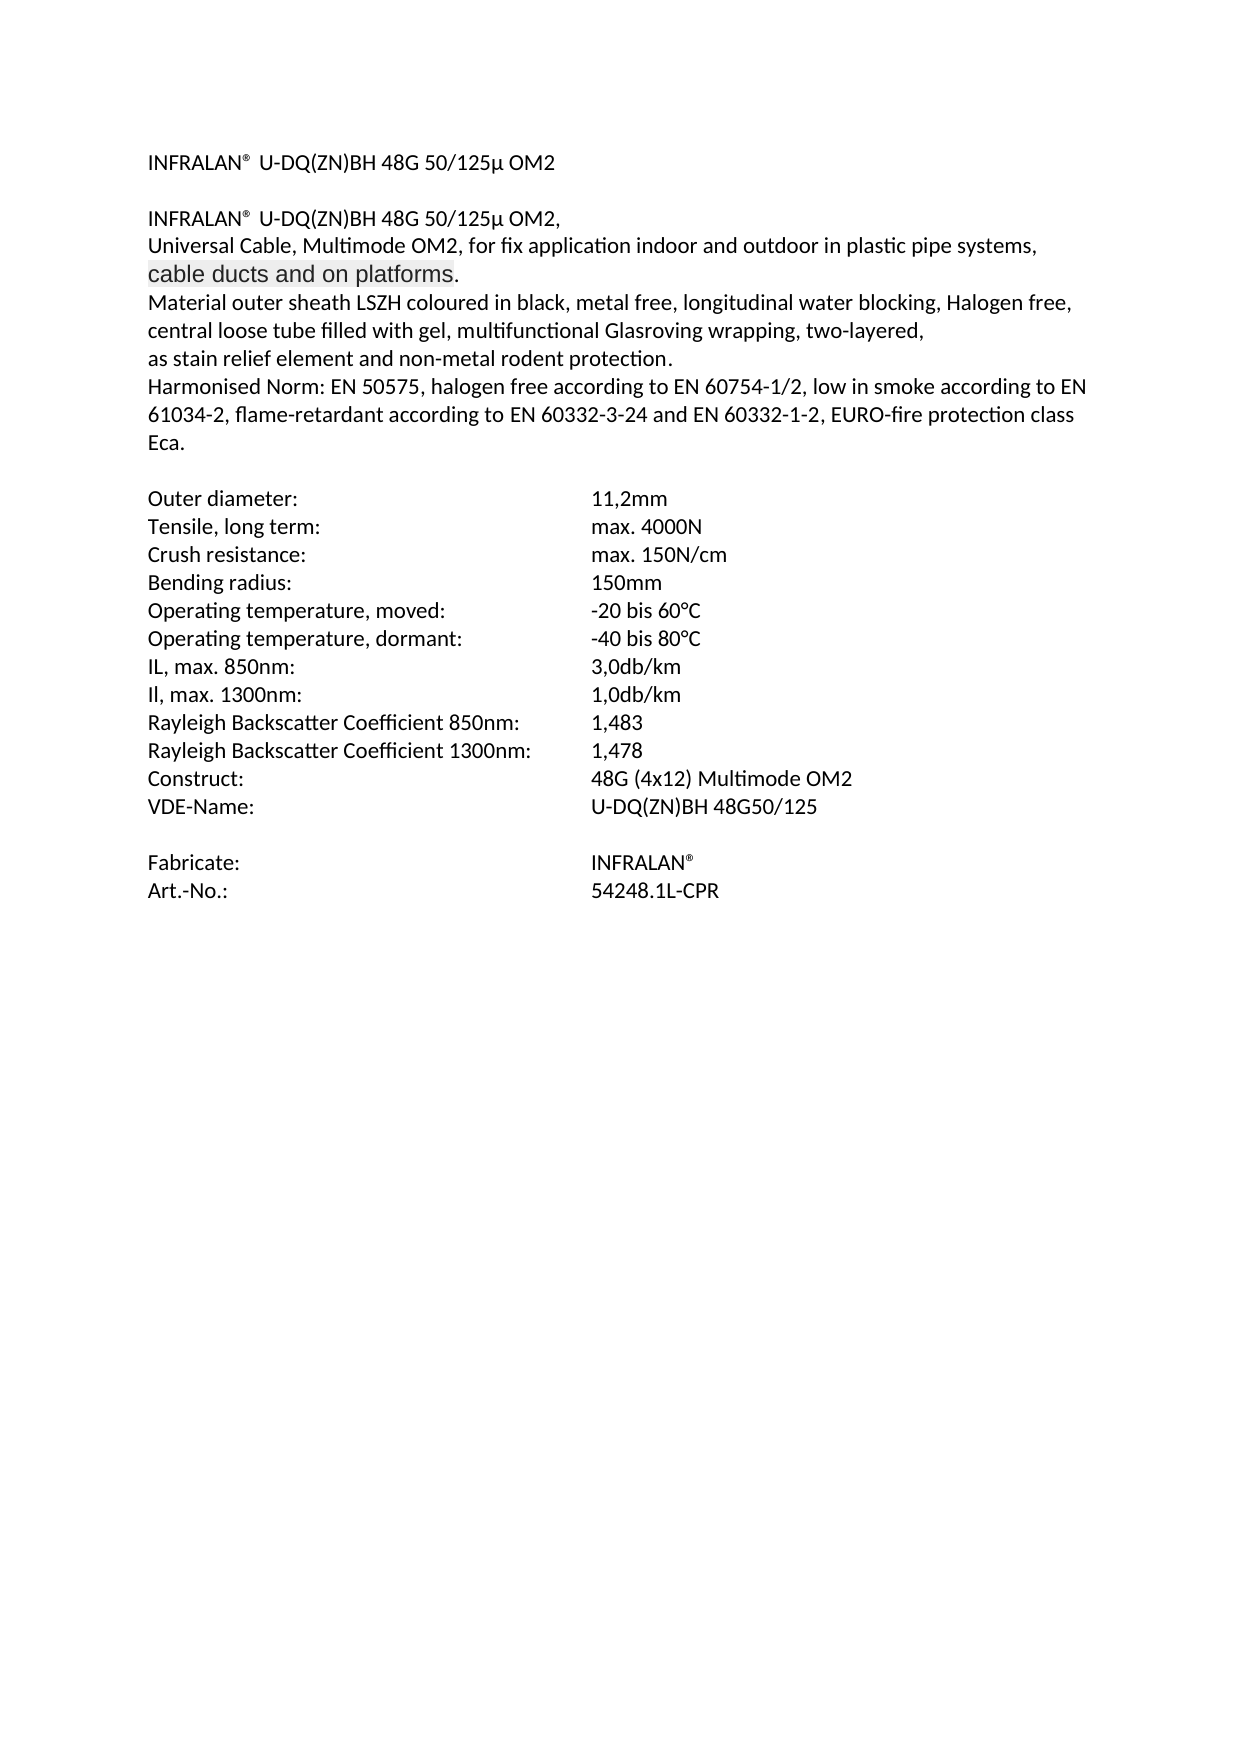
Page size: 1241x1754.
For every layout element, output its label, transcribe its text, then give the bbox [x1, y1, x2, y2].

text Rayleigh Backscatter Coefficient 850nm: 1,483 [148, 708, 1093, 736]
text Tensile, long term: max. 4000N [148, 512, 1093, 540]
text Art.-No.: 54248.1L-CPR [148, 876, 1093, 904]
text Crush resistance: max. 150N/cm [148, 540, 1093, 568]
text Outer diameter: 11,2mm [148, 484, 1093, 512]
text Material outer sheath LSZH coloured in black, metal free, longitudinal water blocking, Halogen free, central loose tube filled with gel, multifunctional Glasroving wrapping, two-layered, as stain relief element and non-metal rodent protection. [148, 288, 1093, 372]
text Operating temperature, moved: -20 bis 60°C [148, 596, 1093, 624]
text Universal Cable, Multimode OM2, for fix application indoor and outdoor in plastic pipe systems, cable ducts and on platforms. [148, 232, 1093, 288]
text INFRALAN® U-DQ(ZN)BH 48G 50/125µ OM2 [148, 148, 1093, 176]
text Il, max. 1300nm: 1,0db/km [148, 680, 1093, 708]
text Fabricate: INFRALAN® [148, 848, 1093, 876]
text IL, max. 850nm: 3,0db/km [148, 652, 1093, 680]
text Rayleigh Backscatter Coefficient 1300nm: 1,478 [148, 736, 1093, 764]
text Harmonised Norm: EN 50575, halogen free according to EN 60754-1/2, low in smoke according to EN 61034-2, flame-retardant according to EN 60332-3-24 and EN 60332-1-2, EURO-fire protection class Eca. [148, 372, 1093, 456]
text VDE-Name: U-DQ(ZN)BH 48G50/125 [148, 792, 1093, 820]
text INFRALAN® U-DQ(ZN)BH 48G 50/125µ OM2, [148, 204, 1093, 232]
text Operating temperature, dormant: -40 bis 80°C [148, 624, 1093, 652]
text Bending radius: 150mm [148, 568, 1093, 596]
text Construct: 48G (4x12) Multimode OM2 [148, 764, 1093, 792]
